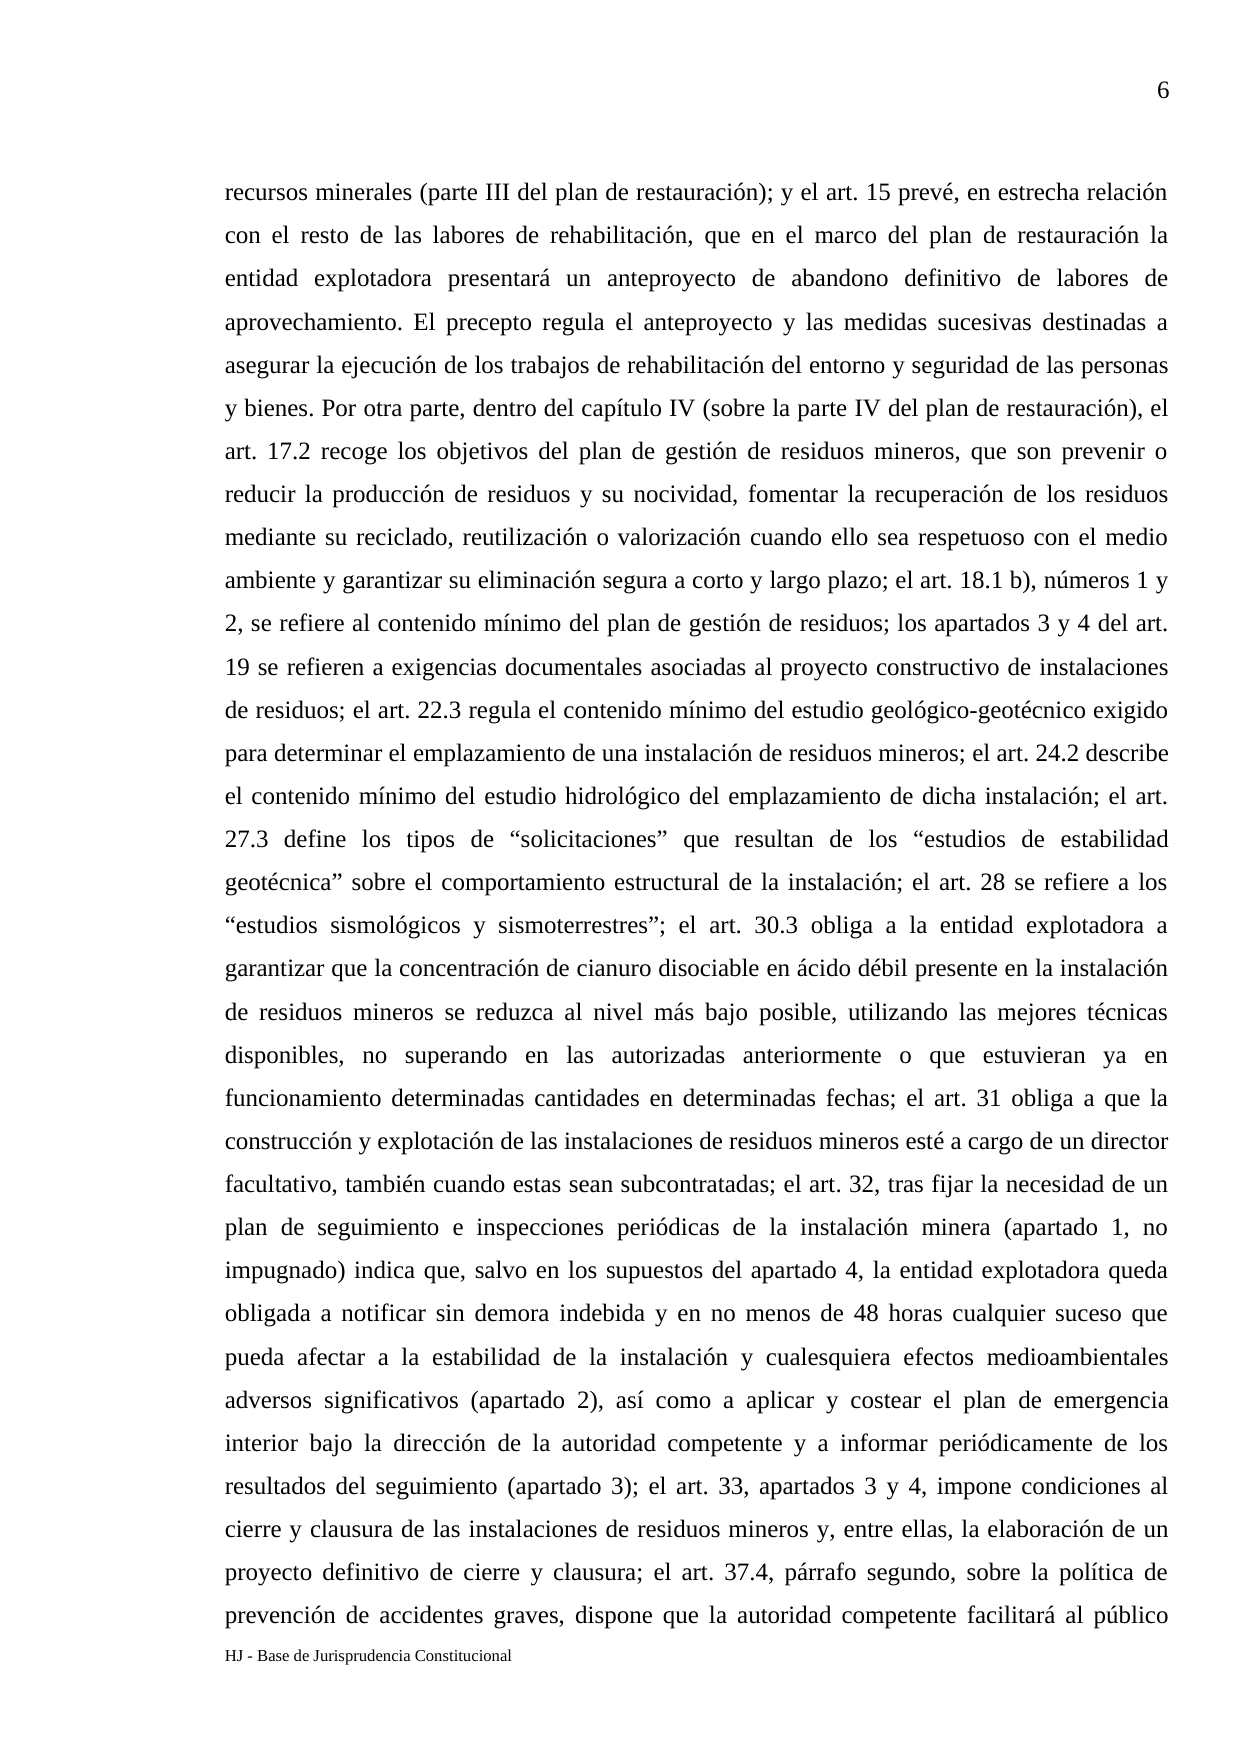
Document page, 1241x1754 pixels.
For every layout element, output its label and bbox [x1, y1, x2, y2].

text [224, 177, 1169, 1629]
